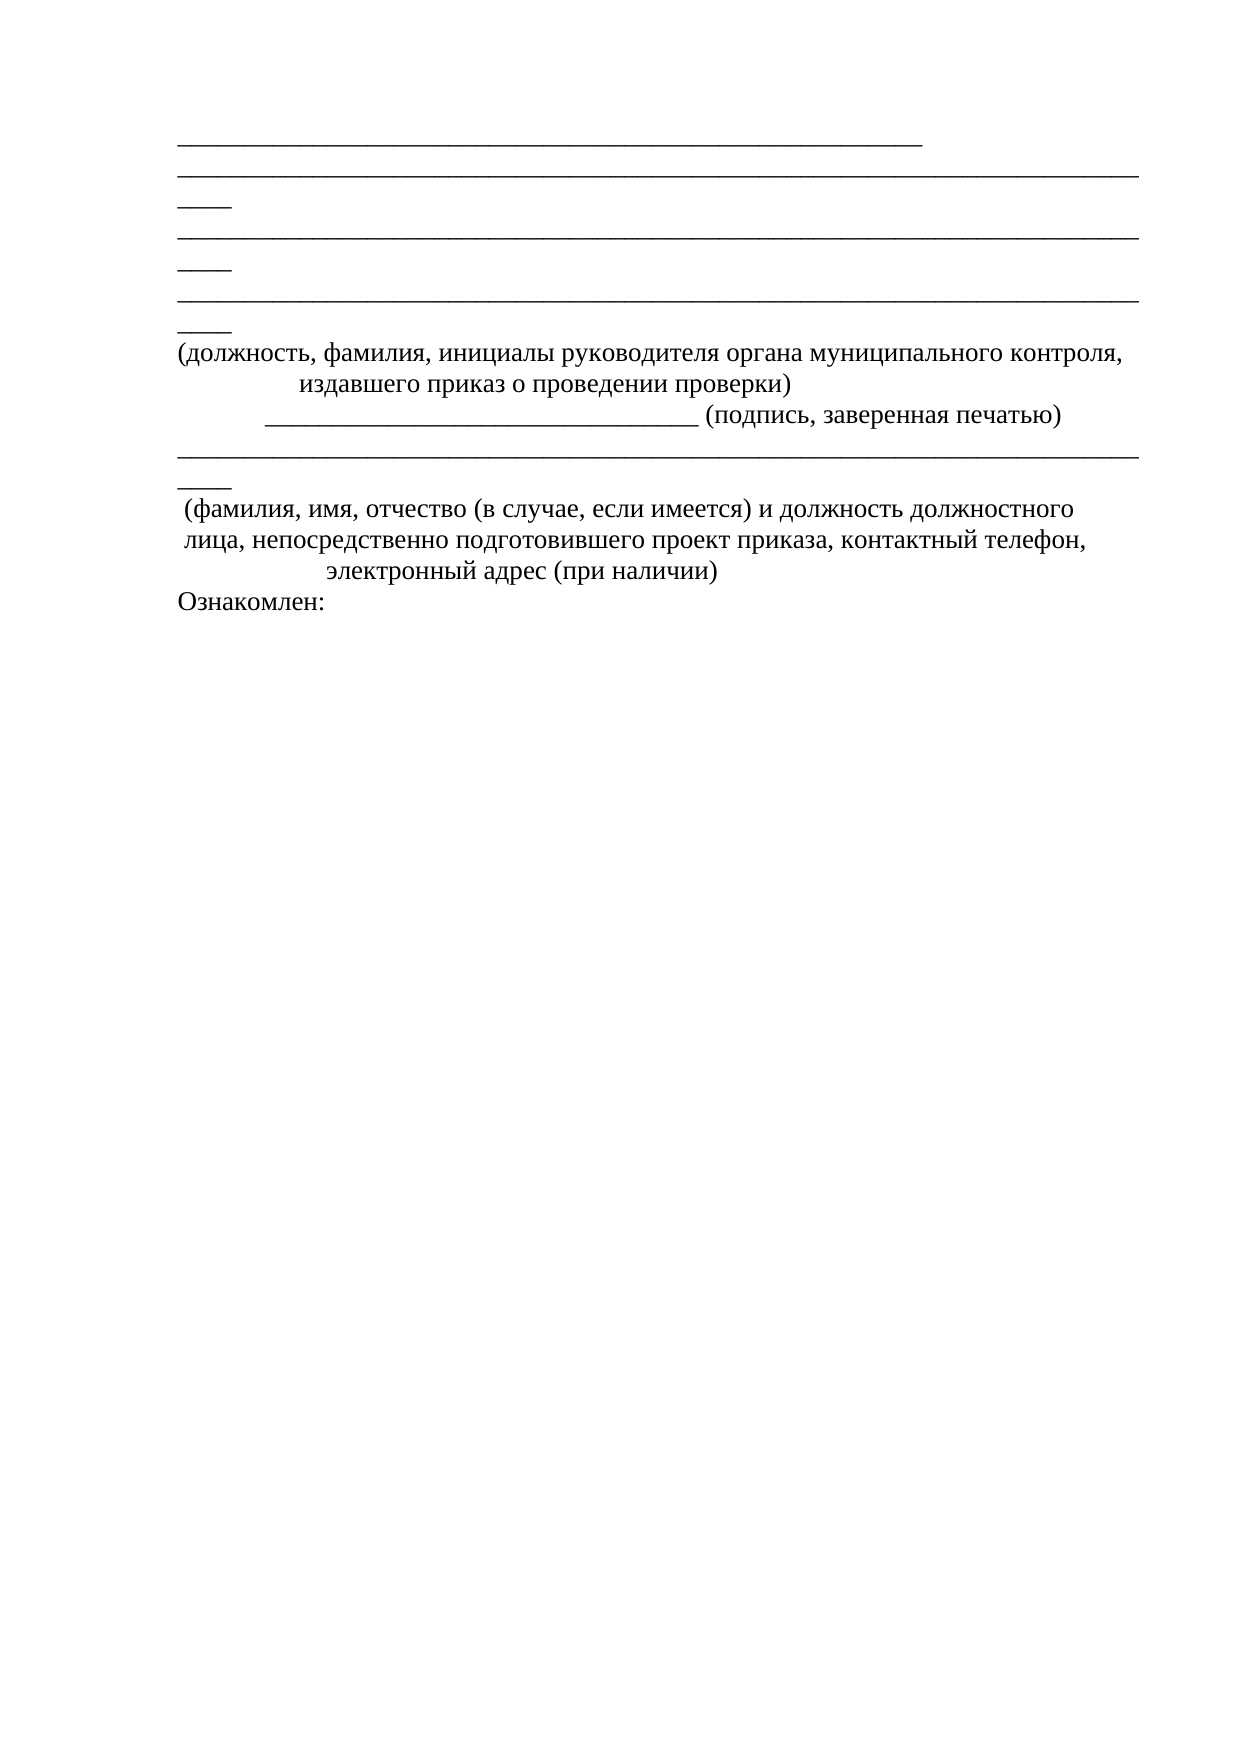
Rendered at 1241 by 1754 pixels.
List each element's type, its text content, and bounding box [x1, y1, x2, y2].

text Ознакомлен: [177, 585, 1152, 616]
text лица, непосредственно подготовившего проект приказа, контактный телефон, [177, 523, 1152, 554]
text ___________________________________________________________________________ [177, 274, 1152, 336]
text ___________________________________________________________________________ [177, 429, 1152, 492]
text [177, 212, 1152, 274]
text (должность, фамилия, инициалы руководителя органа муниципального контроля, [177, 336, 1152, 367]
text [177, 118, 1152, 149]
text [177, 149, 1152, 212]
text электронный адрес (при наличии) [177, 554, 1152, 585]
text издавшего приказ о проведении проверки) [177, 367, 1152, 398]
text (фамилия, имя, отчество (в случае, если имеется) и должность должностного [177, 492, 1152, 523]
text ________________________________ (подпись, заверенная печатью) [177, 398, 1152, 429]
